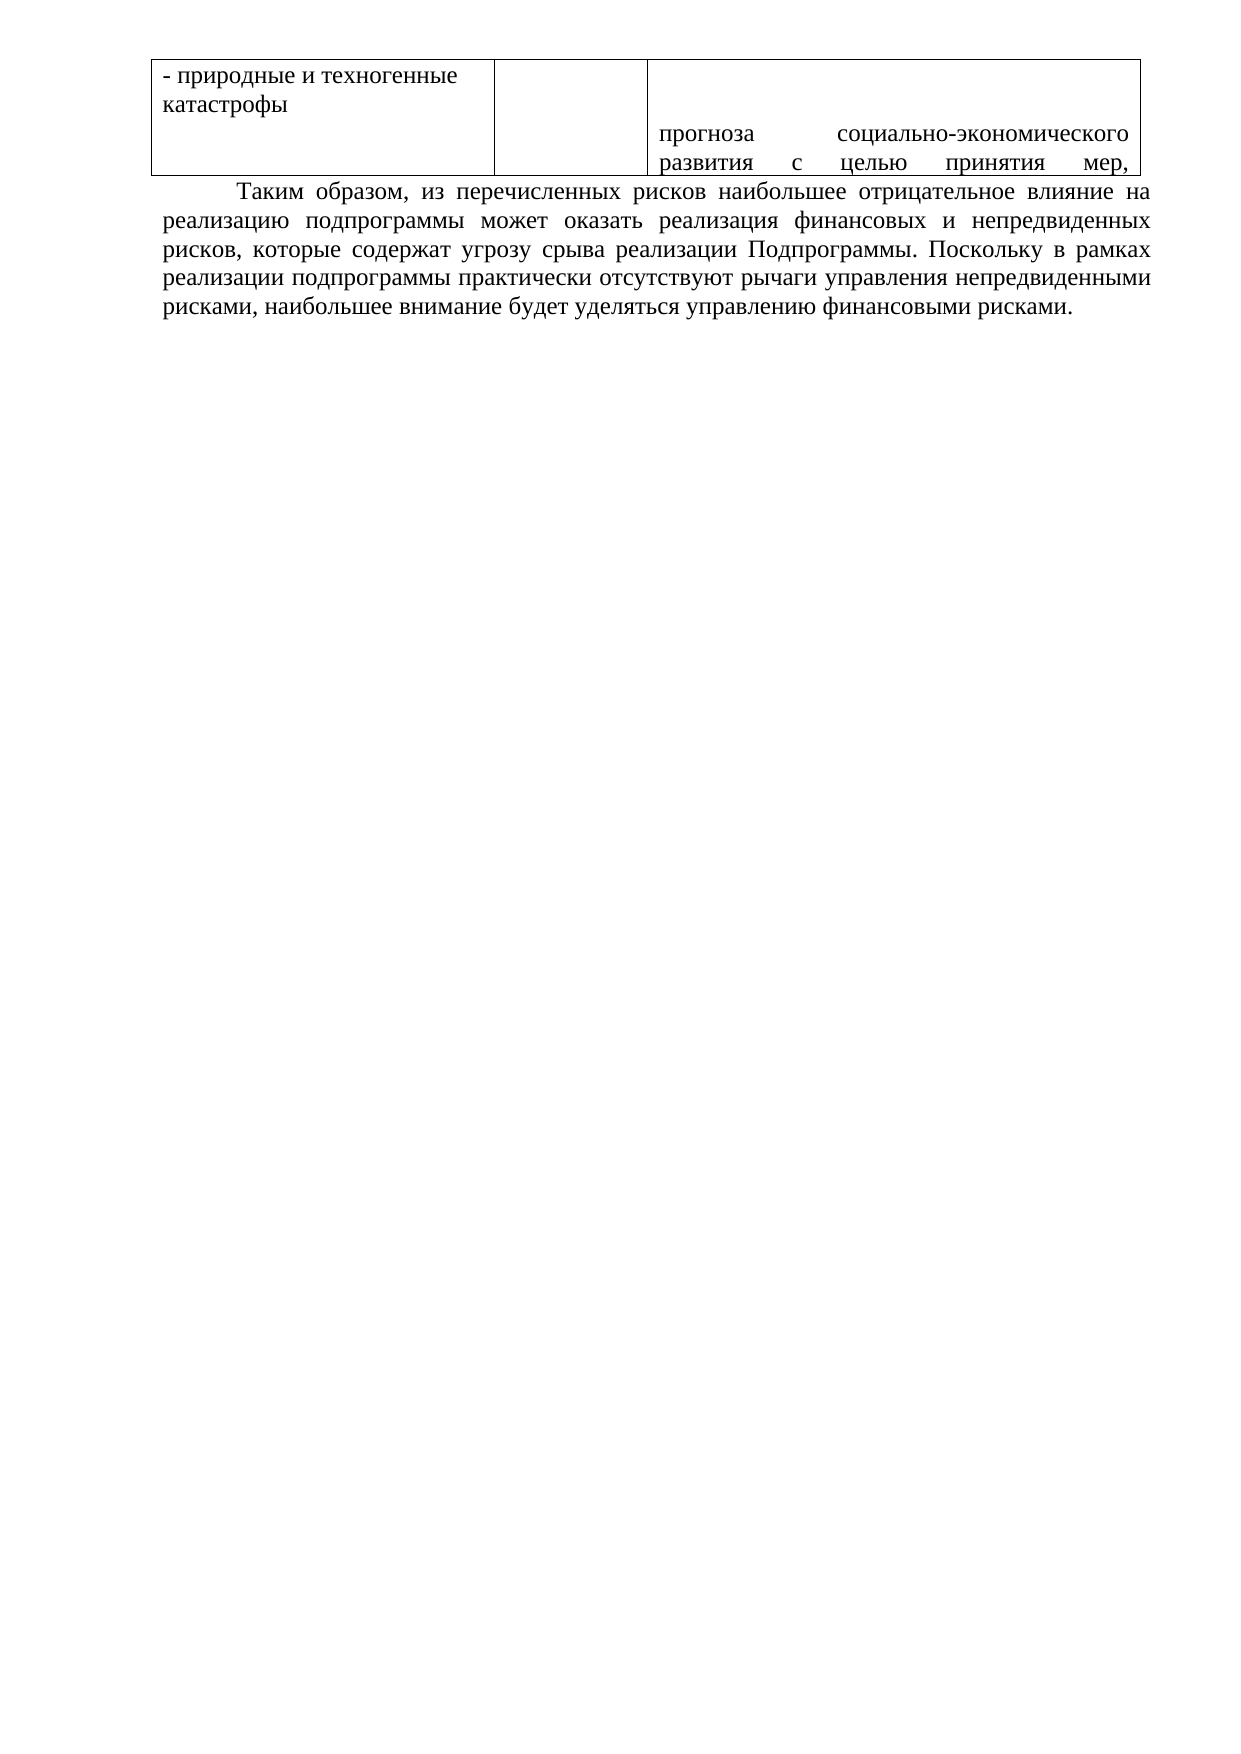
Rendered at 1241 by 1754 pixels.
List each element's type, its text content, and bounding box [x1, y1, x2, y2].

text Таким образом, из перечисленных рисков наибольшее отрицательное влияние на реализацию подпрограммы может оказать реализация финансовых и непредвиденных рисков, которые содержат угрозу срыва реализации Подпрограммы. Поскольку в рамках реализации подпрограммы практически отсутствуют рычаги управления непредвиденными рисками, наибольшее внимание будет уделяться управлению финансовыми рисками. [162, 176, 1152, 320]
table_cell - природные и техногенные катастрофы [152, 60, 494, 175]
